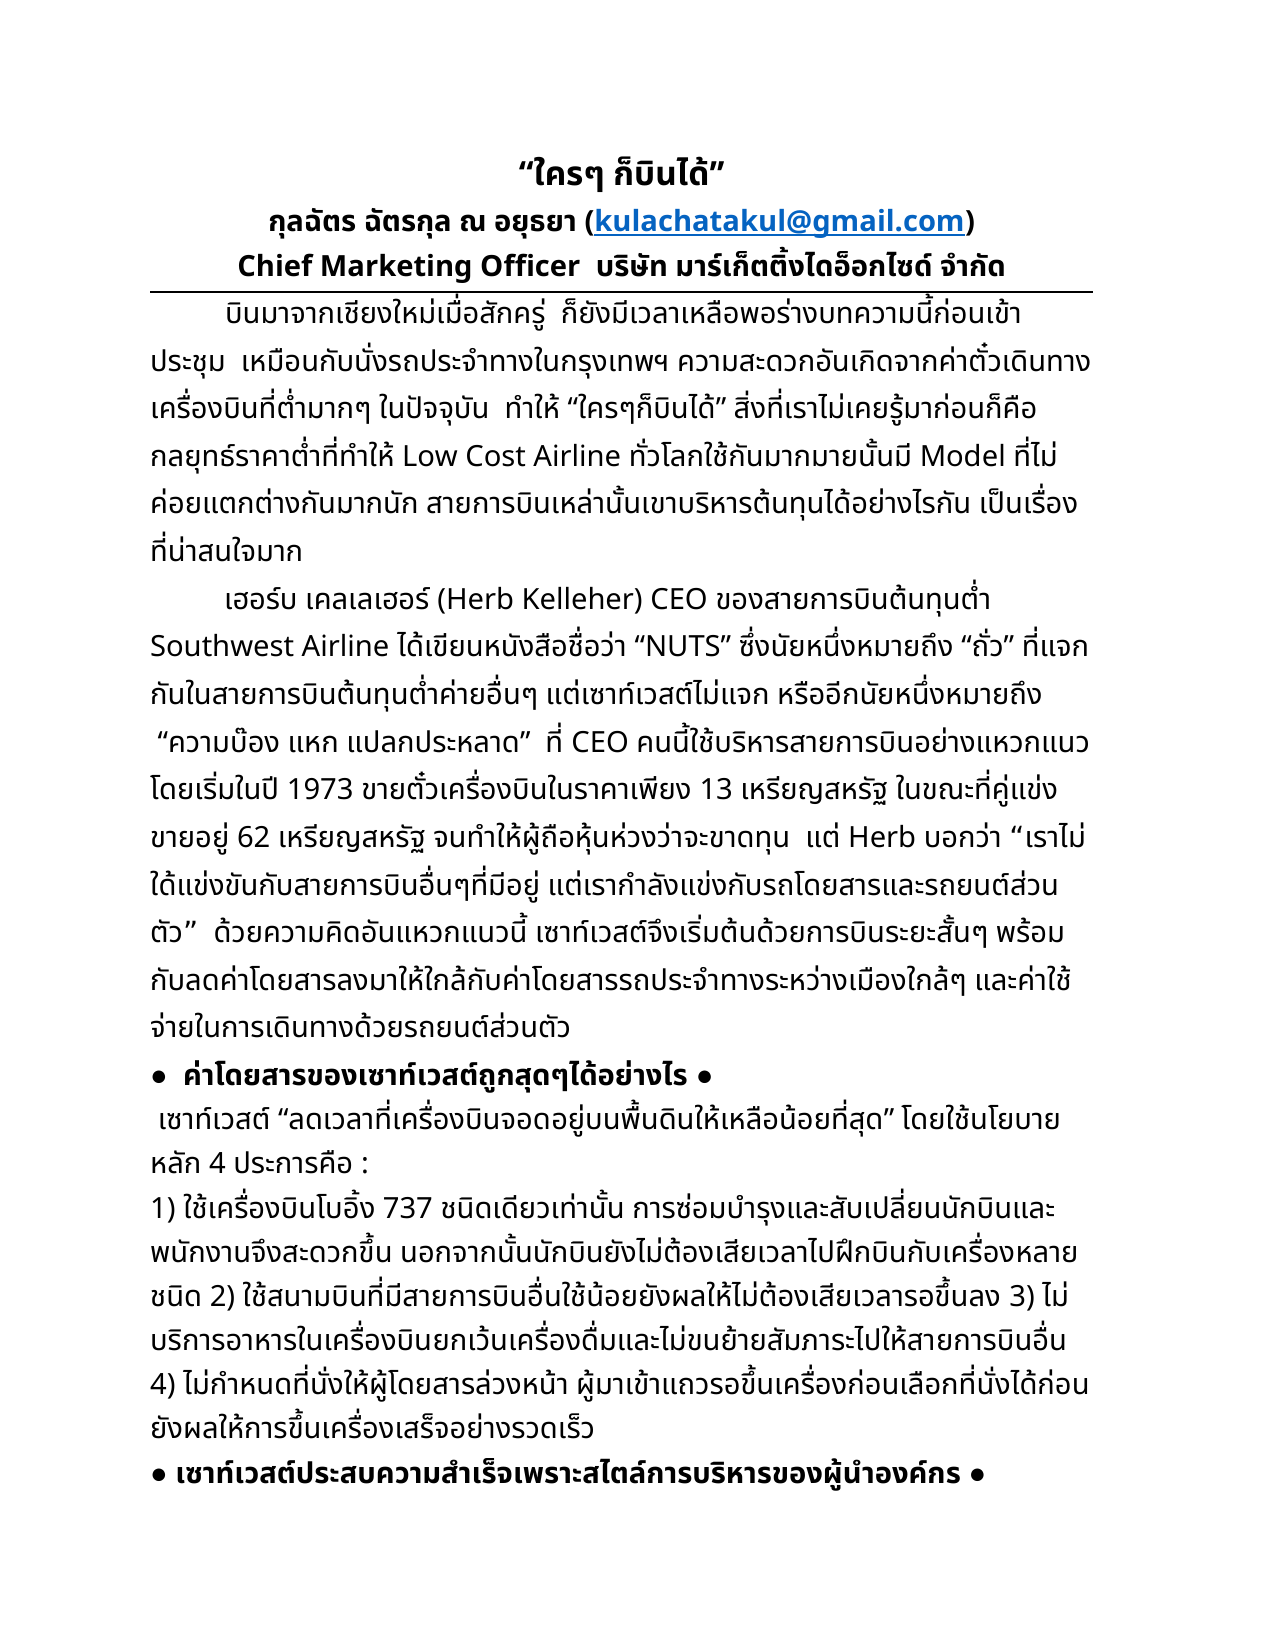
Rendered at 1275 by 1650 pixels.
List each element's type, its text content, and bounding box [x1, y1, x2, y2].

table_header บินมาจากเชียงใหม่เมื่อสักครู่ ก็ยังมีเวลาเหลือพอร่างบทความนี้ก่อนเข้าประชุม เหมือนกับนั่งรถประจำทางในกรุงเทพฯ ความสะดวกอันเกิดจากค่าตั๋วเดินทางเครื่องบินที่ต่ำมากๆ ในปัจจุบัน ทำให้ “ใครๆก็บินได้” สิ่งที่เราไม่เคยรู้มาก่อนก็คือกลยุทธ์ราคาต่ำที่ทำให้ Low Cost Airline ทั่วโลกใช้กันมากมายนั้นมี Model ที่ไม่ค่อยแตกต่างกันมากนัก สายการบินเหล่านั้นเขาบริหารต้นทุนได้อย่างไรกัน เป็นเรื่องที่น่าสนใจมาก เฮอร์บ เคลเลเฮอร์ (Herb Kelleher) CEO ของสายการบินต้นทุนต่ำ Southwest Airline ได้เขียนหนังสือชื่อว่า “NUTS” ซึ่งนัยหนึ่งหมายถึง “ถั่ว” ที่แจกกันในสายการบินต้นทุนต่ำค่ายอื่นๆ แต่เซาท์เวสต์ไม่แจก หรืออีกนัยหนึ่งหมายถึง “ความบ๊อง แหก แปลกประหลาด” ที่ CEO คนนี้ใช้บริหารสายการบินอย่างแหวกแนว โดยเริ่มในปี 1973 ขายตั๋วเครื่องบินในราคาเพียง 13 เหรียญสหรัฐ ในขณะที่คู่แข่งขายอยู่ 62 เหรียญสหรัฐ จนทำให้ผู้ถือหุ้นห่วงว่า​จะขาดทุน แต่ Herb บอกว่า “เราไม่ใด้แข่งขันกับสายกา​รบินอื่นๆที่มีอยู่ แต่เรากำลังแข่งกับรถโดยสารและรถยนต์​ส่วนตัว” ด้วยความคิดอันแหวกแนวนี้ เซาท์เวสต์จึงเริ่มต้นด้วยการบินระยะสั้นๆ พร้อมกับลดค่าโดยสารลงมาให้​ใกล้กับค่าโดยสารรถประจำทาง​ระหว่างเมืองใกล้ๆ และค่าใช้จ่ายในการเดินทางด้วยรถยนต์ส่วนตัว ● ค่าโดยสารของเซาท์เวสต์ถูกสุดๆได้อย่างไร ● เซาท์เวสต์ “ลดเวลาที่เครื่องบินจอด​อยู่บนพื้นดินให้เหลือน้อยที่สุด” โดยใช้นโยบายหลัก 4 ประการคือ : 1) ใช้เครื่องบินโบอิ้ง 737 ชนิดเดียวเท่านั้น การซ่อมบำรุงและสับเปลี่ยนนักบินและพนักงานจึงสะดวกขึ้​น นอกจากนั้นนักบินยังไม่ต้อง​เสียเวลาไปฝึกบินกับเครื่อง​หลายชนิด 2) ใช้สนามบินที่มีสายการบินอื่นใช้น้อยยังผลให้ไม่ต้องเสียเวลารอขึ้นลง 3) ไม่บริการอาหารในเครื่องบิน​ยกเว้นเครื่องดื่มและไม่ขนย้ายสัมภาระไปให้สา​ยการบินอื่น 4) ไม่กำหนดที่นั่งให้ผู้โดยสา​รล่วงหน้า ผู้มาเข้าแถวรอขึ้นเครื่องก่อนเลือกที่นั่งได้ก่อนยังผ​ลให้การขึ้นเครื่องเสร็จอย่​างรวดเร็ว ● เซาท์เวสต์ประสบความสำเร็จเพราะสไตล์การบริหารของผู้นำองค์กร ● DNA ของผู้นำองค์กรนี้มีทั้งความน่าเชื่อถือและความเอื้ออาทร เฮอร์บ เคลเลเฮอร์และผู้บริหารระดับสูงทุกคนไ​ด้รับความไว้วางใจจากพนักงา​นระดับปฏิบัติการ เพราะทำงานแบบเปิดเผย โปร่งใสมีความเสมอต้นเสมอปลาย​ติดต่อกันเป็นเวลานาน เปิดโอกาสให้พนักงานเข้าถึงได้ตลอดเวลาและ​รับฟังพวกเขาด้วยความเคารพอ​ย่างจริงใจ โดยเคลเลเฮอร์เองทำตัวเป็นตัวอย่างความเอื้ออาทรของเซาท์เวสต์​แสดงออกมาให้พนักงานเห็นอย่​างเป็นรูปธรรมผ่านนโยบายสำคัญยิ่ง นั่นคือ จะไม่มีการปลดพนักงานออกเมื่อธุรกิจซบเซา ผู้บริหารรุ่นแล้วรุ่นเล่าถ่ายโอนอุดมการณ์ของบริษัทจากรุ่นแรกไปถึ​งรุ่นหลังทำได้โดยง่าย ช่วงเหตุการณ์ 11 กันยายน สายการบินทุกสายจำเป็นต้องลดจำนวนพนักงานลงเป็นจำนว​นมาก ยกเว้นเซาท์เวสต์ !! ทั้งที่ถูกมองว่าเป็นการเดิ​นทวนกระแสจากผู้เชี่ยวชาญ แต่ผู้บริหารของเซาท์เวสต์ถือว่าพันธสัญญาที่ตนให้ไว้กับพนักงานมีความสำคัญยิ่ง เบื้องหลัง 40 ปีของ Southwest Airlines จึงเต็มไปด้วยความกล้าคิดกล้าทำสิ่งใหม่ที่ท้าทายและแข่งขันได้ สร้างสรรค์ด้านการบริหารจัด​การที่มีประสิทธิภาพควบคู่ไ​ปกับกำไร ถือเป็น Model ต้นแบบของ Low Cost Airlines ในโลกปัจจุบัน Thai Lion Air สายการบิน Low Cost น้องใหม่ของประเทศไทยสัญชาติอินโดนีเซีย โดยนายรุสดี คีรานา ผู้ร่วมก่อตั้งและประธานอำนวยการของกลุ่มสายการบิน ไลออนแอร์ มาตั้งแต่ปี 2000 ชูจุดขายกึ่งกลางระหว่าง แอร์เอเชีย (Ultra Low-Cost) กับ นกแอร์ (Premium Low-Cost) ไทยไลอ้อนแอร์เป็น Brand Character ของคนทำงาน ดูดี มีเสน่ห์ แต่งตัว ใช้อุปกรณ์ทันสมัย ไม่หวือหวา ปัจจุบันมีมิวสิกมาร์เก็ตติ้งมาเป็นเครื่องมือการตลาด โดยเลือก “สิงโต นำโชค” มาแต่งและร้องเพลง โดยให้เหตุผลว่า ชื่อของสิงโต นั้นนำโชคให้กับแบรนด์ไลอ้อนแอร์ซึ่งให้ความหมายดี เพลงที่แต่งจะนำไปใช้สร้างการรับรู้ไปยังสื่อต่างๆ เช่น เป็นเพลงประจำเครื่องบิน มิวสิกวิดีโอบนยูทิวบ์ ตลอดจนการจัดอีเวนต์ต่างๆ ส่วนกลยุทธ์การตลาด เน้นเรื่องราคา โดยมีนโยบายอย่างแข็งกร้าวแม้ว่าถ้าคู่แข่งตัดราคามาจะตัดราคากลับไป เพราะต้นทุนที่ต่ำกว่า” นับเป็นจุดเริ่มจุดเริ่มต้นสงครามราคาของโลว์คอสต์แอร์ไลน์อีกครั้ง อย่างไรก็ตามผู้เชี่ยวชาญด้านการบินโลว์คอสต์แอร์ไลน์เสนอว่าตอนเช็คอินไลอ้อนแอร์ให้เลือกที่นั่ง 20F หรือ 20A เป็นที่นั่งตรงประตูฉุกเฉินเพราะไลอ้อนแอร์ใช้ 737 เหมือนกันทุกลำกว่า 700 ลำ คอนเซปท์ Low cost แบบ Southwest Airline [150, 293, 1093, 1054]
text Chief Marketing Officer บริษัท มาร์เก็ตติ้งไดอ็อกไซด์ จำกัด [150, 245, 1093, 291]
text กุลฉัตร ฉัตรกุล ณ อยุธยา (kulachatakul@gmail.com) [150, 201, 1093, 245]
text “ใครๆ ก็บินได้” [150, 150, 1093, 201]
